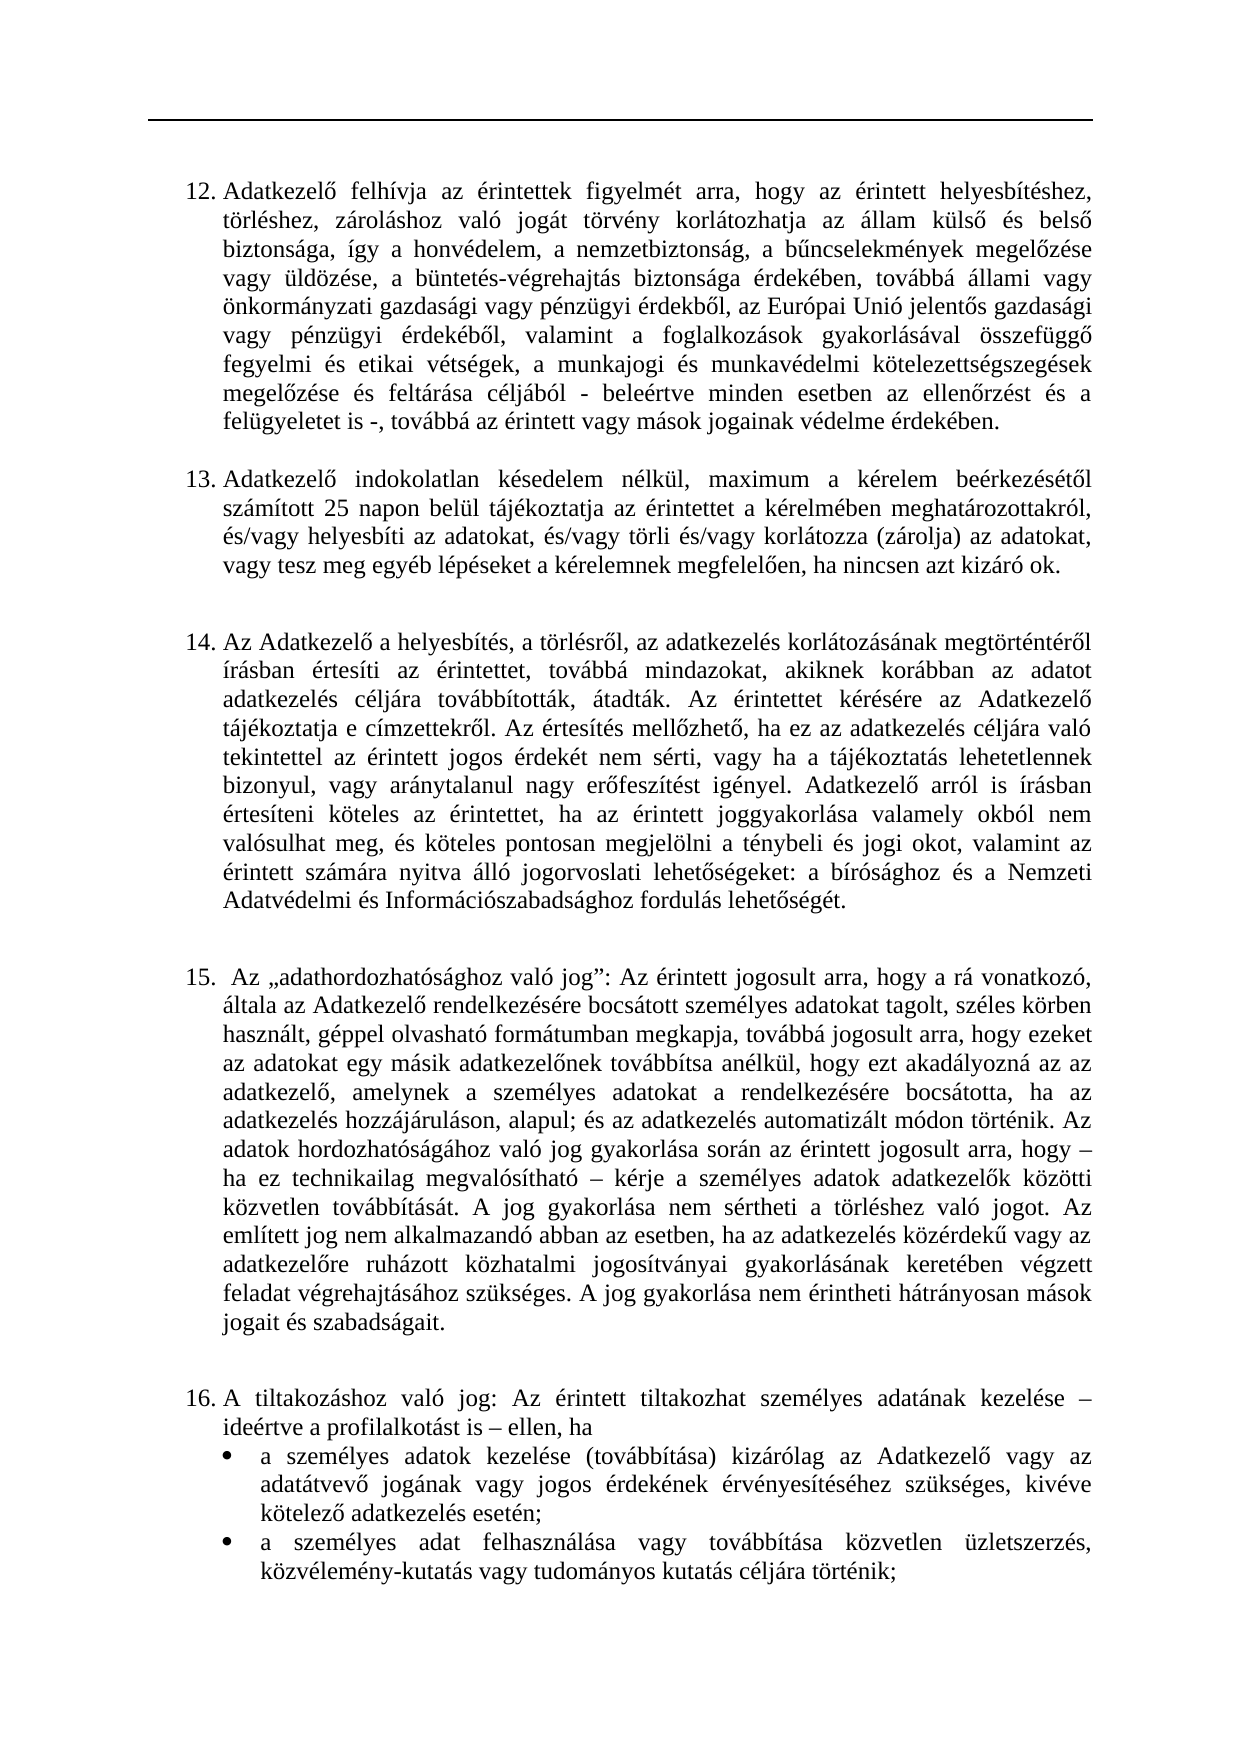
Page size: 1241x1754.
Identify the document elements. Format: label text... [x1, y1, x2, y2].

list Adatkezelő indokolatlan késedelem nélkül, maximum a kérelem beérkezésétől számított 25 napon belül tájékoztatja az érintettet a kérelmében meghatározottakról, és/vagy helyesbíti az adatokat, és/vagy törli és/vagy korlátozza (zárolja) az adatokat, vagy tesz meg egyéb lépéseket a kérelemnek megfelelően, ha nincsen azt kizáró ok. [185, 464, 1093, 579]
list a személyes adat felhasználása vagy továbbítása közvetlen üzletszerzés, közvélemény-kutatás vagy tudományos kutatás céljára történik; [223, 1527, 1093, 1584]
list A tiltakozáshoz való jog: Az érintett tiltakozhat személyes adatának kezelése – ideértve a profilalkotást is – ellen, ha [185, 1383, 1093, 1441]
list a személyes adatok kezelése (továbbítása) kizárólag az Adatkezelő vagy az adatátvevő jogának vagy jogos érdekének érvényesítéséhez szükséges, kivéve kötelező adatkezelés esetén; [223, 1441, 1093, 1527]
list Adatkezelő felhívja az érintettek figyelmét arra, hogy az érintett helyesbítéshez, törléshez, zároláshoz való jogát törvény korlátozhatja az állam külső és belső biztonsága, így a honvédelem, a nemzetbiztonság, a bűncselekmények megelőzése vagy üldözése, a büntetés-végrehajtás biztonsága érdekében, továbbá állami vagy önkormányzati gazdasági vagy pénzügyi érdekből, az Európai Unió jelentős gazdasági vagy pénzügyi érdekéből, valamint a foglalkozások gyakorlásával összefüggő fegyelmi és etikai vétségek, a munkajogi és munkavédelmi kötelezettségszegések megelőzése és feltárása céljából - beleértve minden esetben az ellenőrzést és a felügyeletet is -, továbbá az érintett vagy mások jogainak védelme érdekében. [185, 176, 1093, 435]
list Az „adathordozhatósághoz való jog”: Az érintett jogosult arra, hogy a rá vonatkozó, általa az Adatkezelő rendelkezésére bocsátott személyes adatokat tagolt, széles körben használt, géppel olvasható formátumban megkapja, továbbá jogosult arra, hogy ezeket az adatokat egy másik adatkezelőnek továbbítsa anélkül, hogy ezt akadályozná az az adatkezelő, amelynek a személyes adatokat a rendelkezésére bocsátotta, ha az adatkezelés hozzájáruláson, alapul; és az adatkezelés automatizált módon történik. Az adatok hordozhatóságához való jog gyakorlása során az érintett jogosult arra, hogy – ha ez technikailag megvalósítható – kérje a személyes adatok adatkezelők közötti közvetlen továbbítását. A jog gyakorlása nem sértheti a törléshez való jogot. Az említett jog nem alkalmazandó abban az esetben, ha az adatkezelés közérdekű vagy az adatkezelőre ruházott közhatalmi jogosítványai gyakorlásának keretében végzett feladat végrehajtásához szükséges. A jog gyakorlása nem érintheti hátrányosan mások jogait és szabadságait. [185, 962, 1093, 1336]
list Az Adatkezelő a helyesbítés, a törlésről, az adatkezelés korlátozásának megtörténtéről írásban értesíti az érintettet, továbbá mindazokat, akiknek korábban az adatot adatkezelés céljára továbbították, átadták. Az érintettet kérésére az Adatkezelő tájékoztatja e címzettekről. Az értesítés mellőzhető, ha ez az adatkezelés céljára való tekintettel az érintett jogos érdekét nem sérti, vagy ha a tájékoztatás lehetetlennek bizonyul, vagy aránytalanul nagy erőfeszítést igényel. Adatkezelő arról is írásban értesíteni köteles az érintettet, ha az érintett joggyakorlása valamely okból nem valósulhat meg, és köteles pontosan megjelölni a ténybeli és jogi okot, valamint az érintett számára nyitva álló jogorvoslati lehetőségeket: a bírósághoz és a Nemzeti Adatvédelmi és Információszabadsághoz fordulás lehetőségét. [185, 627, 1093, 914]
